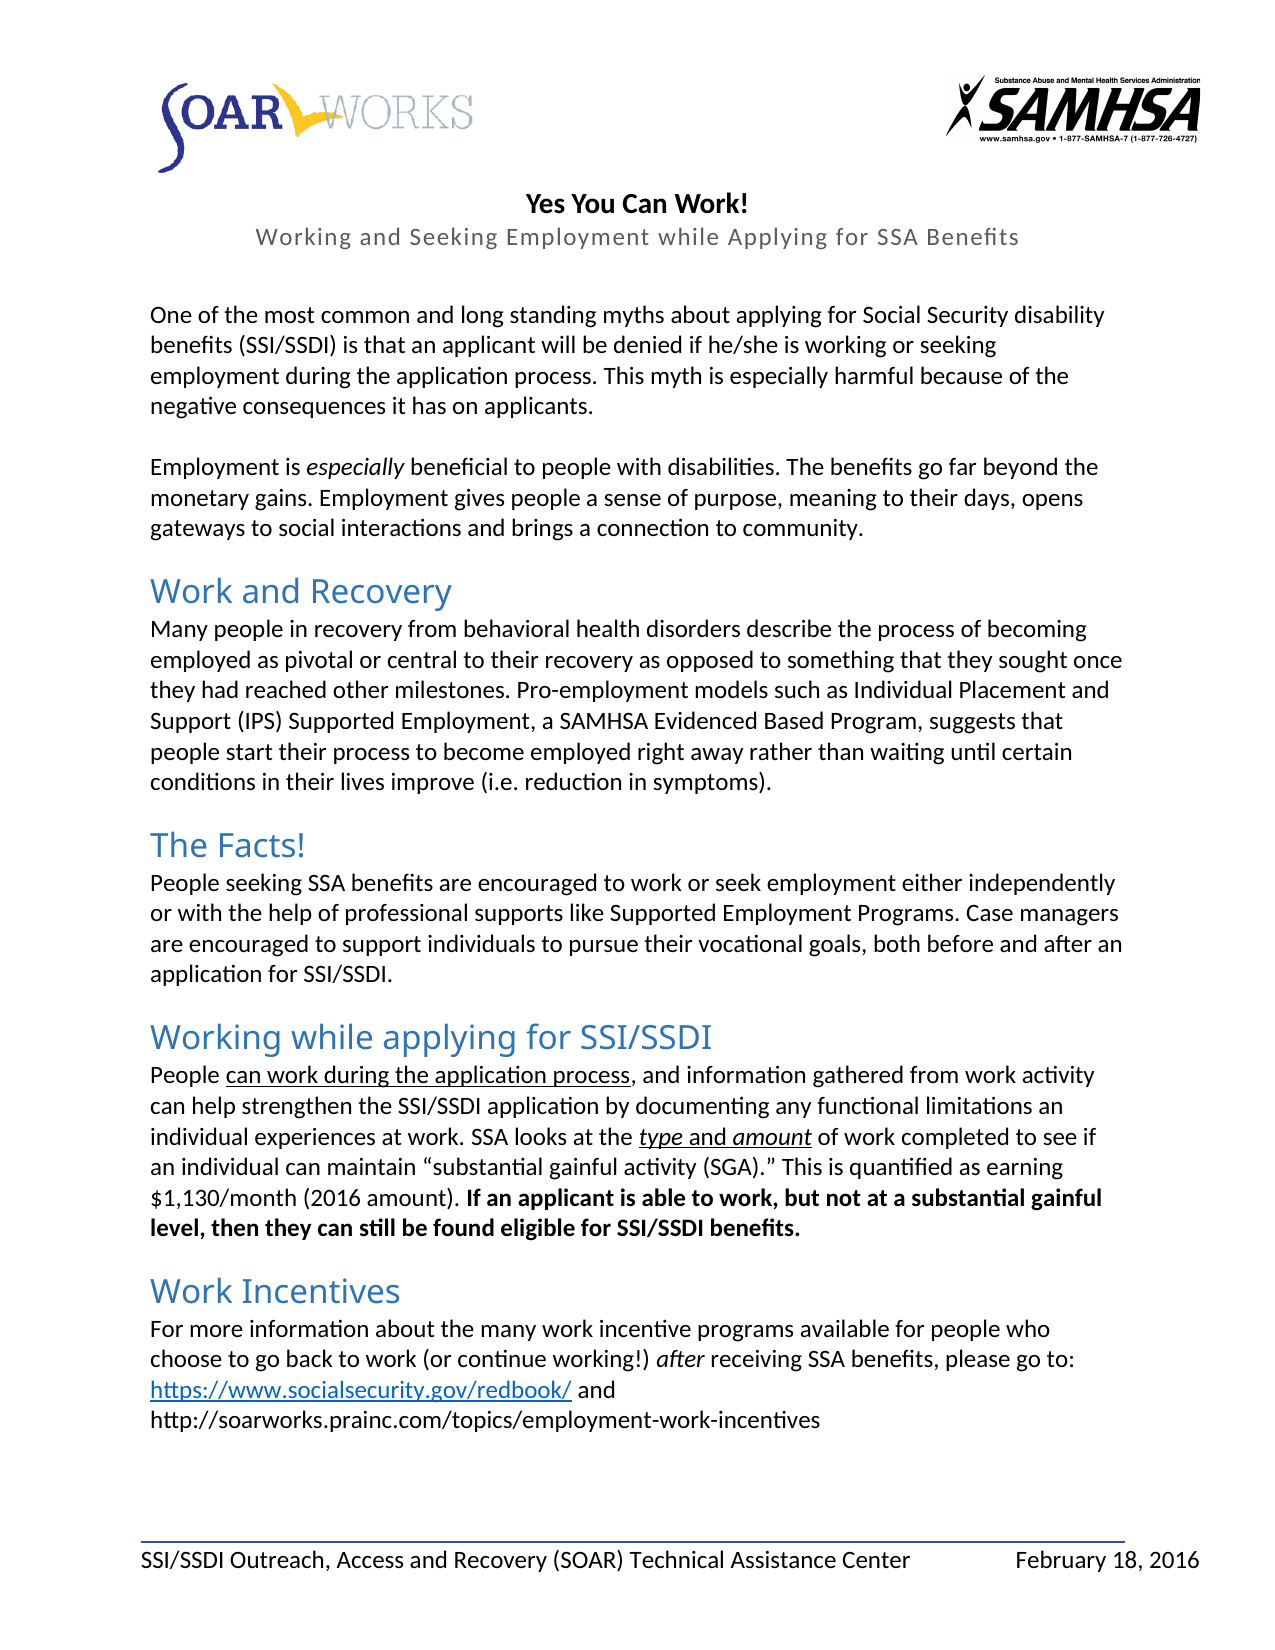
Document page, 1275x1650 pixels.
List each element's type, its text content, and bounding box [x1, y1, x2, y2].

picture [150, 78, 479, 177]
text People seeking SSA benefits are encouraged to work or seek employment either independently or with the help of professional supports like Supported Employment Programs. Case managers are encouraged to support individuals to pursue their vocational goals, both before and after an application for SSI/SSDI. [150, 867, 1125, 989]
text People can work during the application process, and information gathered from work activity can help strengthen the SSI/SSDI application by documenting any functional limitations an individual experiences at work. SSA looks at the type and amount of work completed to see if an individual can maintain “substantial gainful activity (SGA).” This is quantified as earning $1,130/month (2016 amount). If an applicant is able to work, but not at a substantial gainful level, then they can still be found eligible for SSI/SSDI benefits. [150, 1059, 1125, 1243]
text Many people in recovery from behavioral health disorders describe the process of becoming employed as pivotal or central to their recovery as opposed to something that they sought once they had reached other milestones. Pro-employment models such as Individual Placement and Support (IPS) Supported Employment, a SAMHSA Evidenced Based Program, suggests that people start their process to become employed right away rather than waiting until certain conditions in their lives improve (i.e. reduction in symptoms). [150, 613, 1125, 797]
text One of the most common and long standing myths about applying for Social Security disability benefits (SSI/SSDI) is that an applicant will be denied if he/she is working or seeking employment during the application process. This myth is especially harmful because of the negative consequences it has on applicants. [150, 299, 1125, 421]
picture [945, 75, 1200, 143]
subtitle Work Incentives [150, 1268, 1125, 1313]
text For more information about the many work incentive programs available for people who choose to go back to work (or continue working!) after receiving SSA benefits, please go to: https://www.socialsecurity.gov/redbook/ and http://soarworks.prainc.com/topics/employment-work-incentives [150, 1313, 1125, 1435]
title Yes You Can Work! [150, 186, 1125, 221]
subtitle The Facts! [150, 822, 1125, 867]
text Employment is especially beneficial to people with disabilities. The benefits go far beyond the monetary gains. Employment gives people a sense of purpose, meaning to their days, opens gateways to social interactions and brings a connection to community. [150, 452, 1125, 543]
subtitle Working and Seeking Employment while Applying for SSA Benefits [150, 221, 1125, 252]
subtitle Work and Recovery [150, 568, 1125, 613]
subtitle Working while applying for SSI/SSDI [150, 1014, 1125, 1059]
